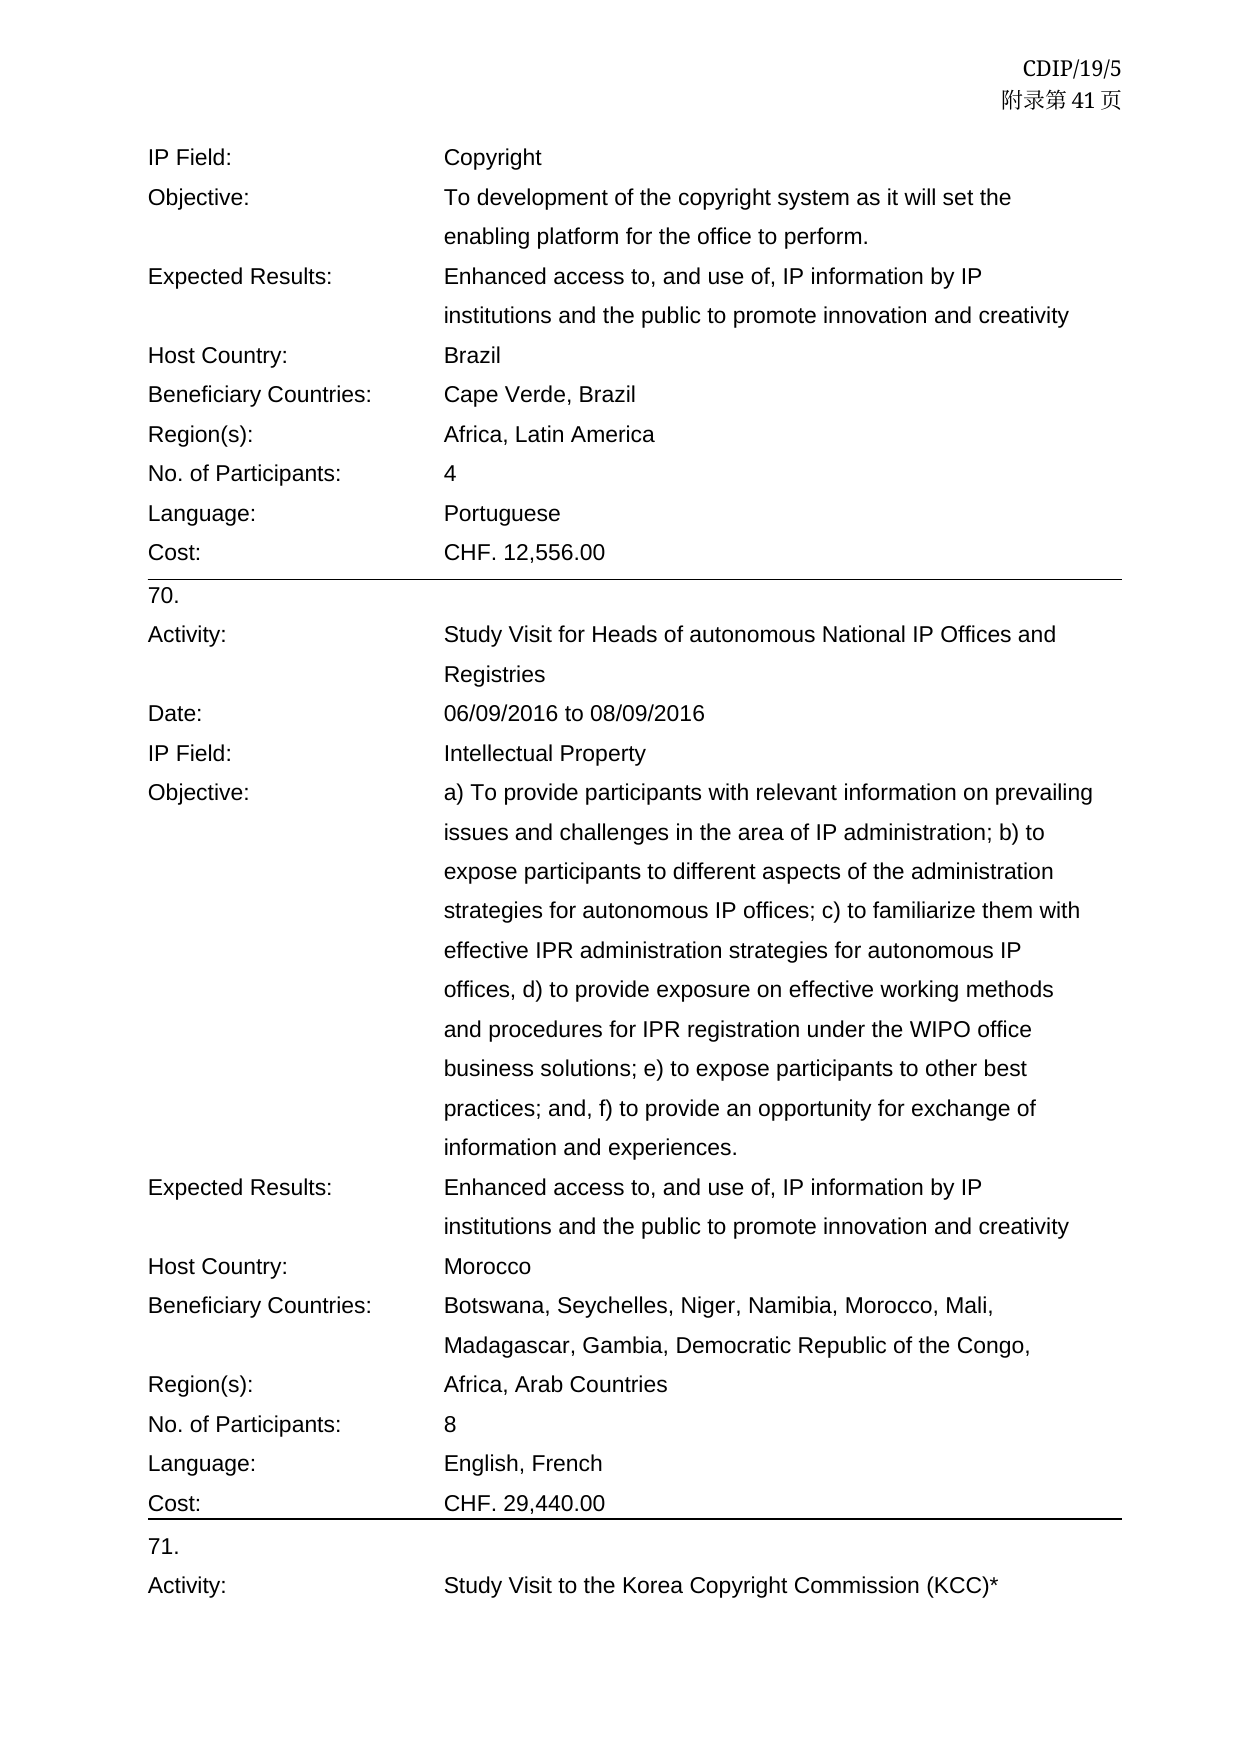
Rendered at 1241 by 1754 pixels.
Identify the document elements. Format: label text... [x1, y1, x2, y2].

text 70. [148, 580, 1122, 608]
text Expected Results: Enhanced access to, and use of, IP information by IP institutions and the public to promote innovation and creativity [148, 263, 1122, 328]
text Language: English, French [148, 1450, 1122, 1477]
text Language: Portuguese [148, 499, 1122, 526]
text 71. [148, 1533, 1122, 1559]
text Date: 06/09/2016 to 08/09/2016 [148, 700, 1122, 726]
text No. of Participants: 8 [148, 1411, 1122, 1437]
text Objective: To development of the copyright system as it will set the enabling platform for the office to perform. [148, 184, 1122, 249]
text IP Field: Intellectual Property [148, 739, 1122, 766]
text Activity: Study Visit for Heads of autonomous National IP Offices and Registries [148, 621, 1122, 687]
text No. of Participants: 4 [148, 460, 1122, 486]
text Region(s): Africa, Latin America [148, 421, 1122, 447]
text Activity: Study Visit to the Korea Copyright Commission (KCC)* [148, 1572, 1122, 1599]
text Cost: CHF. 29,440.00 [148, 1490, 1122, 1518]
text IP Field: Copyright [148, 144, 1122, 171]
text Region(s): Africa, Arab Countries [148, 1371, 1122, 1398]
text Host Country: Morocco [148, 1253, 1122, 1279]
text Host Country: Brazil [148, 342, 1122, 368]
text Beneficiary Countries: Cape Verde, Brazil [148, 381, 1122, 407]
text Expected Results: Enhanced access to, and use of, IP information by IP institutions and the public to promote innovation and creativity [148, 1174, 1122, 1240]
text Objective: a) To provide participants with relevant information on prevailing issues and challenges in the area of IP administration; b) to expose participants to different aspects of the administration strategies for autonomous IP offices; c) to familiarize them with effective IPR administration strategies for autonomous IP offices, d) to provide exposure on effective working methods and procedures for IPR registration under the WIPO office business solutions; e) to expose participants to other best practices; and, f) to provide an opportunity for exchange of information and experiences. [148, 779, 1122, 1161]
text Cost: CHF. 12,556.00 [148, 539, 1122, 565]
text Beneficiary Countries: Botswana, Seychelles, Niger, Namibia, Morocco, Mali, Madagascar, Gambia, Democratic Republic of the Congo, [148, 1292, 1122, 1358]
